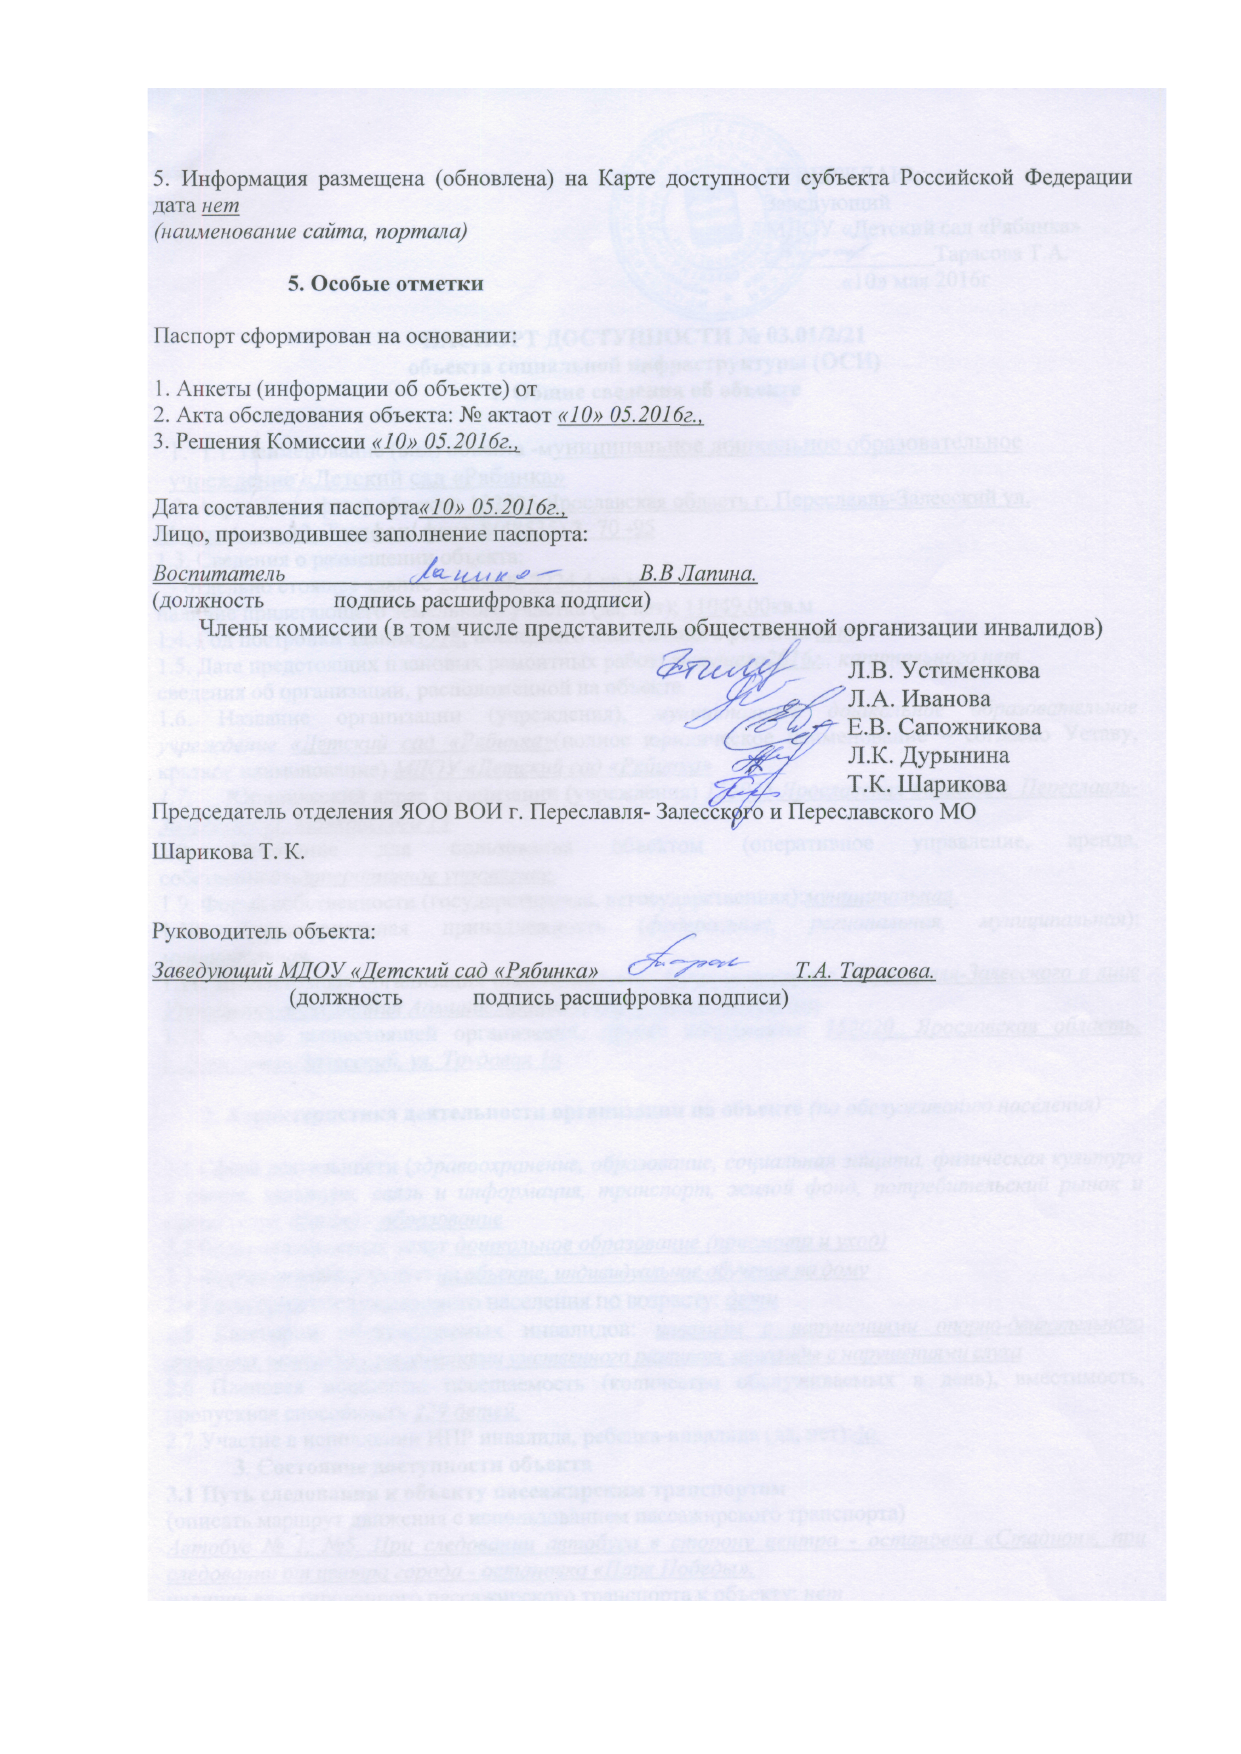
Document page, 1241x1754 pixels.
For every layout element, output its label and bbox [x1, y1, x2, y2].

picture [147, 88, 1167, 1601]
